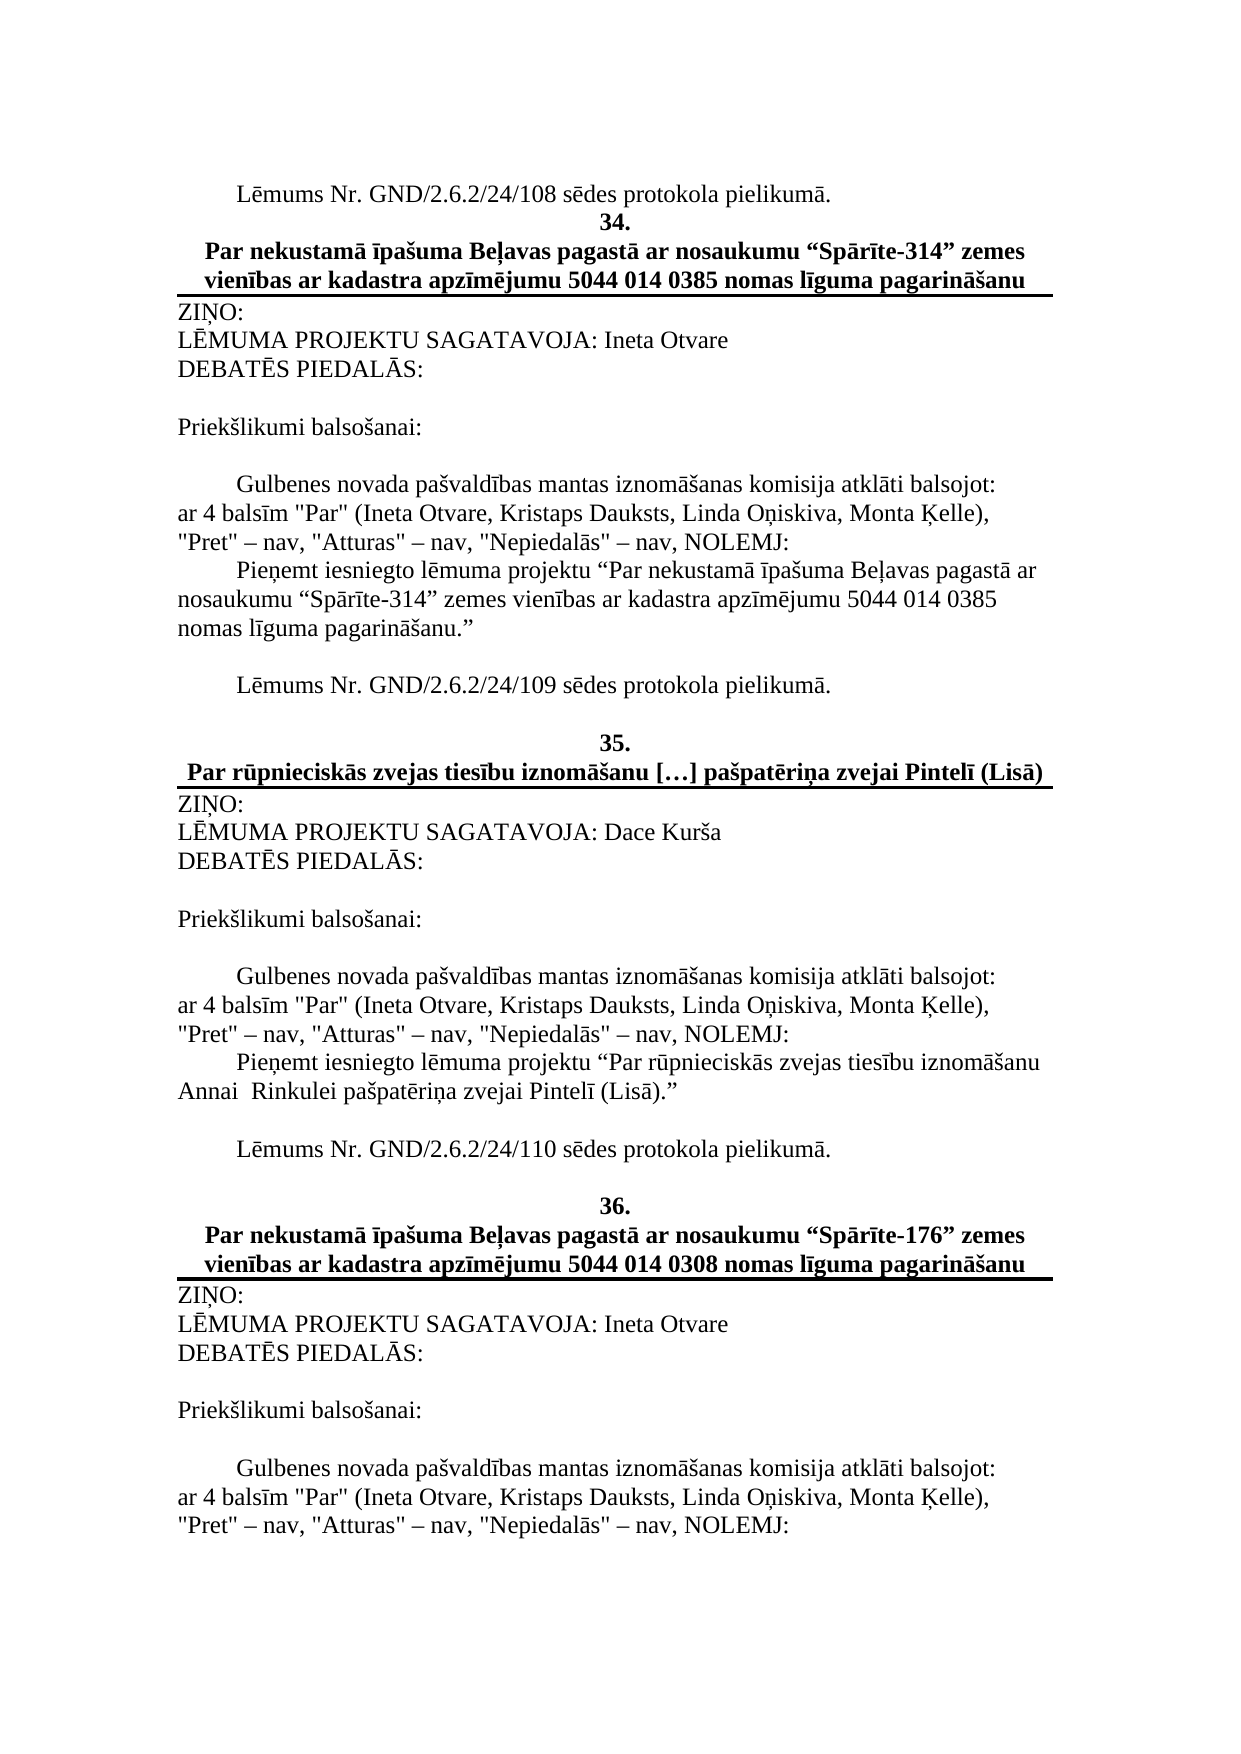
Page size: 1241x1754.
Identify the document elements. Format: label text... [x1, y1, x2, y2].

text Lēmums Nr. GND/2.6.2/24/110 sēdes protokola pielikumā. [177, 1134, 1053, 1162]
text DEBATĒS PIEDALĀS: [177, 354, 1053, 383]
text DEBATĒS PIEDALĀS: [177, 1338, 1053, 1367]
text Pieņemt iesniegto lēmuma projektu “Par rūpnieciskās zvejas tiesību iznomāšanu Annai Rinkulei pašpatēriņa zvejai Pintelī (Lisā).” [177, 1047, 1053, 1105]
text 35. [177, 728, 1053, 757]
text Par nekustamā īpašuma Beļavas pagastā ar nosaukumu “Spārīte-176” zemes vienības ar kadastra apzīmējumu 5044 014 0308 nomas līguma pagarināšanu [177, 1220, 1053, 1277]
text Par nekustamā īpašuma Beļavas pagastā ar nosaukumu “Spārīte-314” zemes vienības ar kadastra apzīmējumu 5044 014 0385 nomas līguma pagarināšanu [177, 236, 1053, 294]
text Gulbenes novada pašvaldības mantas iznomāšanas komisija atklāti balsojot: [177, 1453, 1053, 1482]
text Priekšlikumi balsošanai: [177, 412, 1053, 441]
text Pieņemt iesniegto lēmuma projektu “Par nekustamā īpašuma Beļavas pagastā ar nosaukumu “Spārīte-314” zemes vienības ar kadastra apzīmējumu 5044 014 0385 nomas līguma pagarināšanu.” [177, 556, 1053, 642]
text DEBATĒS PIEDALĀS: [177, 846, 1053, 875]
text Gulbenes novada pašvaldības mantas iznomāšanas komisija atklāti balsojot: [177, 469, 1053, 498]
text LĒMUMA PROJEKTU SAGATAVOJA: Ineta Otvare [177, 1309, 1053, 1338]
text 36. [177, 1191, 1053, 1220]
text LĒMUMA PROJEKTU SAGATAVOJA: Dace Kurša [177, 817, 1053, 846]
text Par rūpnieciskās zvejas tiesību iznomāšanu […] pašpatēriņa zvejai Pintelī (Lisā) [177, 757, 1053, 786]
text 34. [177, 207, 1053, 236]
text ar 4 balsīm "Par" (Ineta Otvare, Kristaps Dauksts, Linda Oņiskiva, Monta Ķelle), "Pret" – nav, "Atturas" – nav, "Nepiedalās" – nav, NOLEMJ: [177, 1482, 1053, 1539]
text Lēmums Nr. GND/2.6.2/24/108 sēdes protokola pielikumā. [177, 179, 1053, 207]
text ar 4 balsīm "Par" (Ineta Otvare, Kristaps Dauksts, Linda Oņiskiva, Monta Ķelle), "Pret" – nav, "Atturas" – nav, "Nepiedalās" – nav, NOLEMJ: [177, 990, 1053, 1047]
text Lēmums Nr. GND/2.6.2/24/109 sēdes protokola pielikumā. [177, 671, 1053, 699]
text ZIŅO: [177, 297, 1053, 326]
text Priekšlikumi balsošanai: [177, 904, 1053, 932]
text Gulbenes novada pašvaldības mantas iznomāšanas komisija atklāti balsojot: [177, 961, 1053, 990]
text ZIŅO: [177, 1281, 1053, 1309]
text ZIŅO: [177, 789, 1053, 817]
text ar 4 balsīm "Par" (Ineta Otvare, Kristaps Dauksts, Linda Oņiskiva, Monta Ķelle), "Pret" – nav, "Atturas" – nav, "Nepiedalās" – nav, NOLEMJ: [177, 498, 1053, 556]
text LĒMUMA PROJEKTU SAGATAVOJA: Ineta Otvare [177, 326, 1053, 354]
text Priekšlikumi balsošanai: [177, 1396, 1053, 1424]
